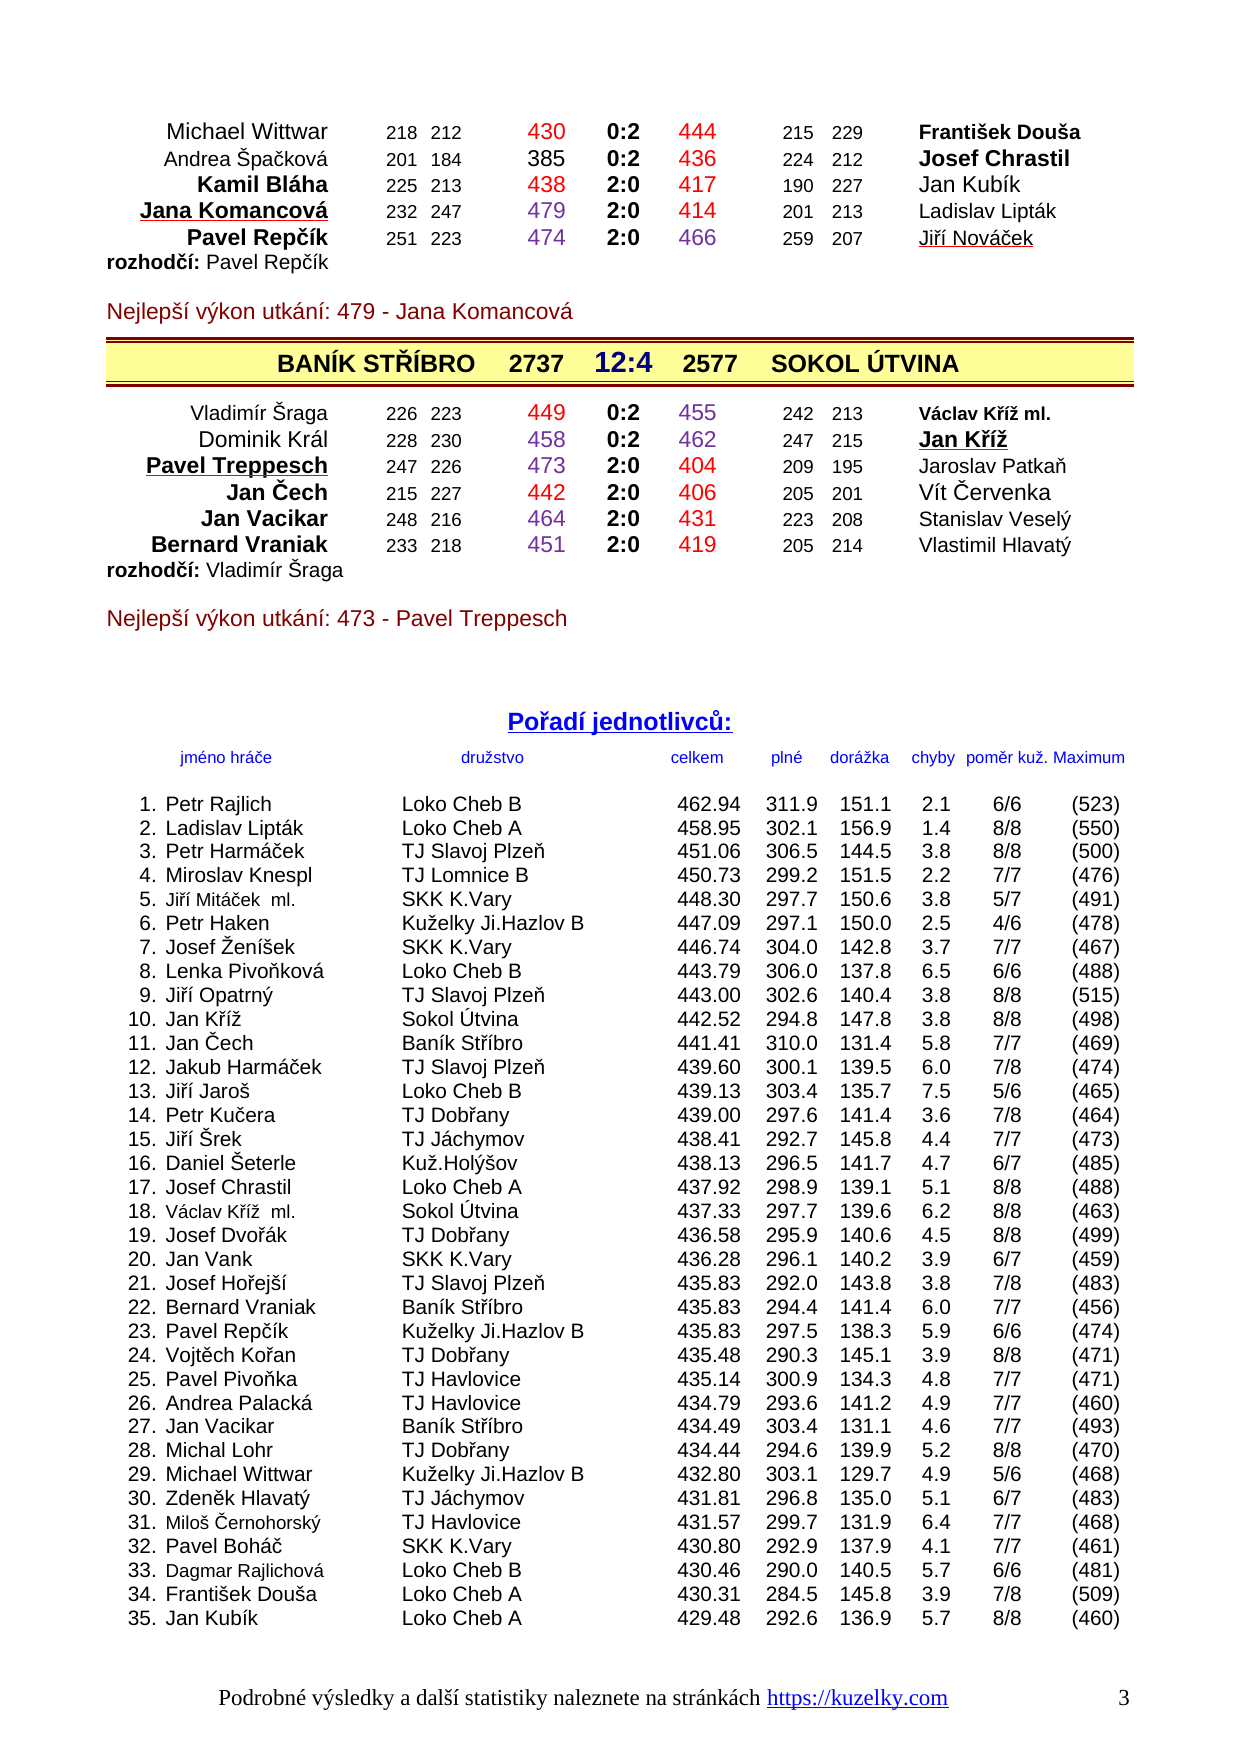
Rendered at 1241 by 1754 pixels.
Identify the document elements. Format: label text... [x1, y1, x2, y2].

text Jana Komancová 232 247 479 2:0 414 201 213 Ladislav Lipták [106, 197, 1134, 223]
text 10. Jan Kříž Sokol Útvina 442.52 294.8 147.8 3.8 8/8 (498) [106, 1007, 1134, 1031]
text 26. Andrea Palacká TJ Havlovice 434.79 293.6 141.2 4.9 7/7 (460) [106, 1390, 1134, 1414]
text 13. Jiří Jaroš Loko Cheb B 439.13 303.4 135.7 7.5 5/6 (465) [106, 1079, 1134, 1103]
text rozhodčí: Vladimír Šraga [106, 557, 1134, 581]
text 23. Pavel Repčík Kuželky Ji.Hazlov B 435.83 297.5 138.3 5.9 6/6 (474) [106, 1318, 1134, 1342]
text 1. Petr Rajlich Loko Cheb B 462.94 311.9 151.1 2.1 6/6 (523) [106, 791, 1134, 815]
text 25. Pavel Pivoňka TJ Havlovice 435.14 300.9 134.3 4.8 7/7 (471) [106, 1366, 1134, 1390]
text 24. Vojtěch Kořan TJ Dobřany 435.48 290.3 145.1 3.9 8/8 (471) [106, 1342, 1134, 1366]
text 27. Jan Vacikar Baník Stříbro 434.49 303.4 131.1 4.6 7/7 (493) [106, 1414, 1134, 1438]
text Michael Wittwar 218 212 430 0:2 444 215 229 František Douša [106, 118, 1134, 144]
text 21. Josef Hořejší TJ Slavoj Plzeň 435.83 292.0 143.8 3.8 7/8 (483) [106, 1271, 1134, 1294]
text Nejlepší výkon utkání: 473 - Pavel Treppesch [106, 605, 1134, 632]
text 32. Pavel Boháč SKK K.Vary 430.80 292.9 137.9 4.1 7/7 (461) [106, 1534, 1134, 1558]
text 18. Václav Kříž ml. Sokol Útvina 437.33 297.7 139.6 6.2 8/8 (463) [106, 1199, 1134, 1223]
text 22. Bernard Vraniak Baník Stříbro 435.83 294.4 141.4 6.0 7/7 (456) [106, 1294, 1134, 1318]
text 6. Petr Haken Kuželky Ji.Hazlov B 447.09 297.1 150.0 2.5 4/6 (478) [106, 911, 1134, 935]
text 16. Daniel Šeterle Kuž.Holýšov 438.13 296.5 141.7 4.7 6/7 (485) [106, 1151, 1134, 1175]
text Nejlepší výkon utkání: 479 - Jana Komancová [106, 298, 1134, 324]
text Baník Stříbro 2737 12:4 2577 Sokol Útvina [106, 343, 1134, 381]
text Bernard Vraniak 233 218 451 2:0 419 205 214 Vlastimil Hlavatý [106, 531, 1134, 557]
text 3. Petr Harmáček TJ Slavoj Plzeň 451.06 306.5 144.5 3.8 8/8 (500) [106, 839, 1134, 863]
text rozhodčí: Pavel Repčík [106, 250, 1134, 274]
text 5. Jiří Mitáček ml. SKK K.Vary 448.30 297.7 150.6 3.8 5/7 (491) [106, 887, 1134, 911]
text 28. Michal Lohr TJ Dobřany 434.44 294.6 139.9 5.2 8/8 (470) [106, 1438, 1134, 1462]
text 33. Dagmar Rajlichová Loko Cheb B 430.46 290.0 140.5 5.7 6/6 (481) [106, 1558, 1134, 1582]
text 14. Petr Kučera TJ Dobřany 439.00 297.6 141.4 3.6 7/8 (464) [106, 1103, 1134, 1127]
text Kamil Bláha 225 213 438 2:0 417 190 227 Jan Kubík [106, 171, 1134, 197]
text 15. Jiří Šrek TJ Jáchymov 438.41 292.7 145.8 4.4 7/7 (473) [106, 1127, 1134, 1151]
text 7. Josef Ženíšek SKK K.Vary 446.74 304.0 142.8 3.7 7/7 (467) [106, 935, 1134, 959]
text 31. Miloš Černohorský TJ Havlovice 431.57 299.7 131.9 6.4 7/7 (468) [106, 1510, 1134, 1534]
text 9. Jiří Opatrný TJ Slavoj Plzeň 443.00 302.6 140.4 3.8 8/8 (515) [106, 983, 1134, 1007]
text Pavel Treppesch 247 226 473 2:0 404 209 195 Jaroslav Patkaň [106, 452, 1134, 478]
text Andrea Špačková 201 184 385 0:2 436 224 212 Josef Chrastil [106, 144, 1134, 171]
text Pavel Repčík 251 223 474 2:0 466 259 207 Jiří Nováček [106, 223, 1134, 250]
text Jan Vacikar 248 216 464 2:0 431 223 208 Stanislav Veselý [106, 505, 1134, 531]
text jméno hráče družstvo celkem plné dorážka chyby poměr kuž. Maximum [106, 748, 1134, 767]
text Jan Čech 215 227 442 2:0 406 205 201 Vít Červenka [106, 478, 1134, 505]
text 4. Miroslav Knespl TJ Lomnice B 450.73 299.2 151.5 2.2 7/7 (476) [106, 863, 1134, 887]
text 8. Lenka Pivoňková Loko Cheb B 443.79 306.0 137.8 6.5 6/6 (488) [106, 959, 1134, 983]
text 35. Jan Kubík Loko Cheb A 429.48 292.6 136.9 5.7 8/8 (460) [106, 1606, 1134, 1630]
text 30. Zdeněk Hlavatý TJ Jáchymov 431.81 296.8 135.0 5.1 6/7 (483) [106, 1486, 1134, 1510]
text 11. Jan Čech Baník Stříbro 441.41 310.0 131.4 5.8 7/7 (469) [106, 1031, 1134, 1055]
text 20. Jan Vank SKK K.Vary 436.28 296.1 140.2 3.9 6/7 (459) [106, 1247, 1134, 1271]
text 29. Michael Wittwar Kuželky Ji.Hazlov B 432.80 303.1 129.7 4.9 5/6 (468) [106, 1462, 1134, 1486]
text Dominik Král 228 230 458 0:2 462 247 215 Jan Kříž [106, 426, 1134, 452]
text Vladimír Šraga 226 223 449 0:2 455 242 213 Václav Kříž ml. [106, 399, 1134, 426]
text Pořadí jednotlivců: [94, 707, 1145, 736]
text 12. Jakub Harmáček TJ Slavoj Plzeň 439.60 300.1 139.5 6.0 7/8 (474) [106, 1055, 1134, 1079]
text 19. Josef Dvořák TJ Dobřany 436.58 295.9 140.6 4.5 8/8 (499) [106, 1223, 1134, 1247]
text 17. Josef Chrastil Loko Cheb A 437.92 298.9 139.1 5.1 8/8 (488) [106, 1175, 1134, 1199]
text 34. František Douša Loko Cheb A 430.31 284.5 145.8 3.9 7/8 (509) [106, 1582, 1134, 1606]
text 2. Ladislav Lipták Loko Cheb A 458.95 302.1 156.9 1.4 8/8 (550) [106, 815, 1134, 839]
